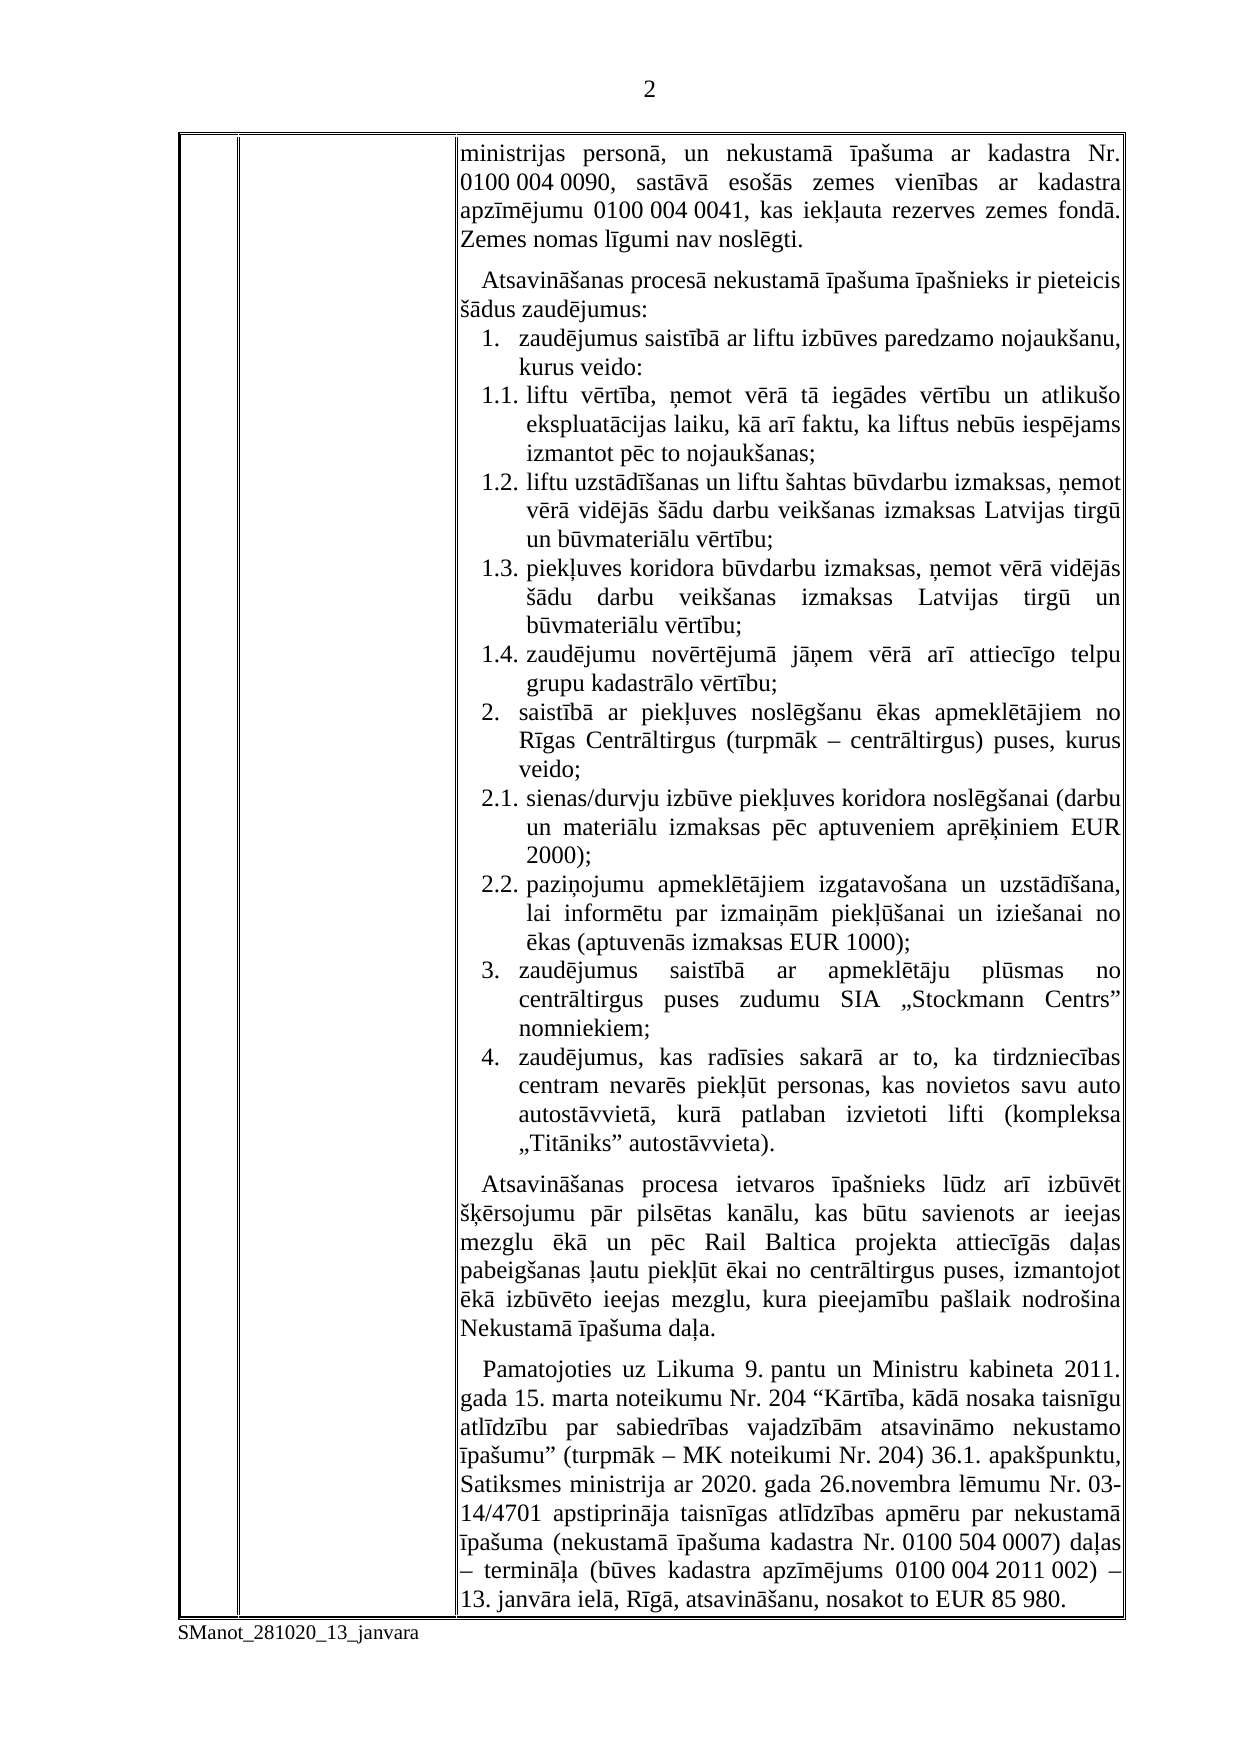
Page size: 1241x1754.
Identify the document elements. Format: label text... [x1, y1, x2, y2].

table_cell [239, 135, 457, 1616]
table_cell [457, 135, 1123, 1616]
table_cell 2. [181, 135, 239, 1616]
